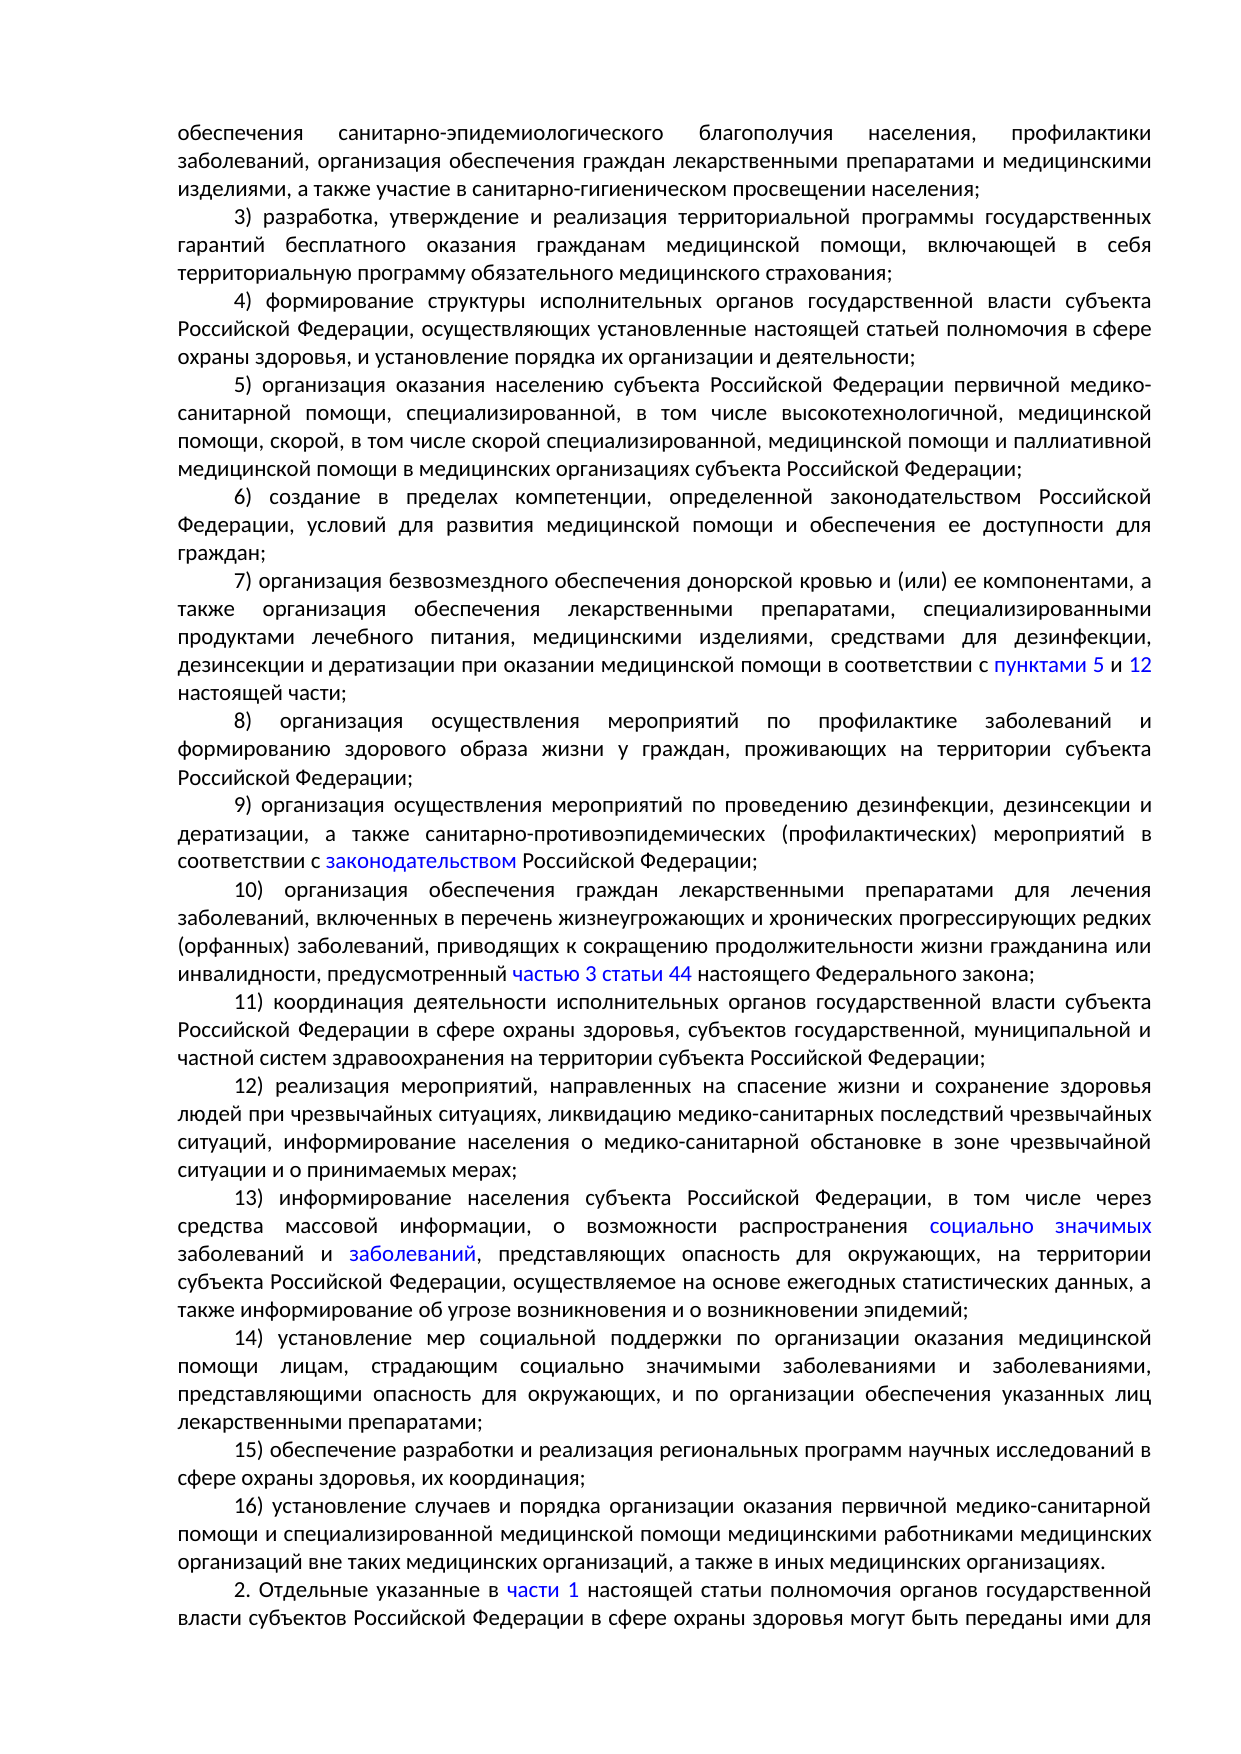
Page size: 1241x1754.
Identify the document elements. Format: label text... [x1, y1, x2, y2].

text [177, 118, 1152, 202]
text 5) организация оказания населению субъекта Российской Федерации первичной медико-санитарной помощи, специализированной, в том числе высокотехнологичной, медицинской помощи, скорой, в том числе скорой специализированной, медицинской помощи и паллиативной медицинской помощи в медицинских организациях субъекта Российской Федерации; [177, 370, 1152, 482]
text 9) организация осуществления мероприятий по проведению дезинфекции, дезинсекции и дератизации, а также санитарно-противоэпидемических (профилактических) мероприятий в соответствии с законодательством Российской Федерации; [177, 791, 1152, 875]
text 15) обеспечение разработки и реализация региональных программ научных исследований в сфере охраны здоровья, их координация; [177, 1435, 1152, 1491]
text 12) реализация мероприятий, направленных на спасение жизни и сохранение здоровья людей при чрезвычайных ситуациях, ликвидацию медико-санитарных последствий чрезвычайных ситуаций, информирование населения о медико-санитарной обстановке в зоне чрезвычайной ситуации и о принимаемых мерах; [177, 1071, 1152, 1183]
text 6) создание в пределах компетенции, определенной законодательством Российской Федерации, условий для развития медицинской помощи и обеспечения ее доступности для граждан; [177, 482, 1152, 566]
text 10) организация обеспечения граждан лекарственными препаратами для лечения заболеваний, включенных в перечень жизнеугрожающих и хронических прогрессирующих редких (орфанных) заболеваний, приводящих к сокращению продолжительности жизни гражданина или инвалидности, предусмотренный частью 3 статьи 44 настоящего Федерального закона; [177, 875, 1152, 987]
text 16) установление случаев и порядка организации оказания первичной медико-санитарной помощи и специализированной медицинской помощи медицинскими работниками медицинских организаций вне таких медицинских организаций, а также в иных медицинских организациях. [177, 1491, 1152, 1575]
text 14) установление мер социальной поддержки по организации оказания медицинской помощи лицам, страдающим социально значимыми заболеваниями и заболеваниями, представляющими опасность для окружающих, и по организации обеспечения указанных лиц лекарственными препаратами; [177, 1323, 1152, 1435]
text 4) формирование структуры исполнительных органов государственной власти субъекта Российской Федерации, осуществляющих установленные настоящей статьей полномочия в сфере охраны здоровья, и установление порядка их организации и деятельности; [177, 286, 1152, 370]
text 8) организация осуществления мероприятий по профилактике заболеваний и формированию здорового образа жизни у граждан, проживающих на территории субъекта Российской Федерации; [177, 707, 1152, 791]
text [177, 1575, 1152, 1631]
text 13) информирование населения субъекта Российской Федерации, в том числе через средства массовой информации, о возможности распространения социально значимых заболеваний и заболеваний, представляющих опасность для окружающих, на территории субъекта Российской Федерации, осуществляемое на основе ежегодных статистических данных, а также информирование об угрозе возникновения и о возникновении эпидемий; [177, 1183, 1152, 1323]
text 7) организация безвозмездного обеспечения донорской кровью и (или) ее компонентами, а также организация обеспечения лекарственными препаратами, специализированными продуктами лечебного питания, медицинскими изделиями, средствами для дезинфекции, дезинсекции и дератизации при оказании медицинской помощи в соответствии с пунктами 5 и 12 настоящей части; [177, 566, 1152, 707]
text 11) координация деятельности исполнительных органов государственной власти субъекта Российской Федерации в сфере охраны здоровья, субъектов государственной, муниципальной и частной систем здравоохранения на территории субъекта Российской Федерации; [177, 987, 1152, 1071]
text 3) разработка, утверждение и реализация территориальной программы государственных гарантий бесплатного оказания гражданам медицинской помощи, включающей в себя территориальную программу обязательного медицинского страхования; [177, 202, 1152, 286]
